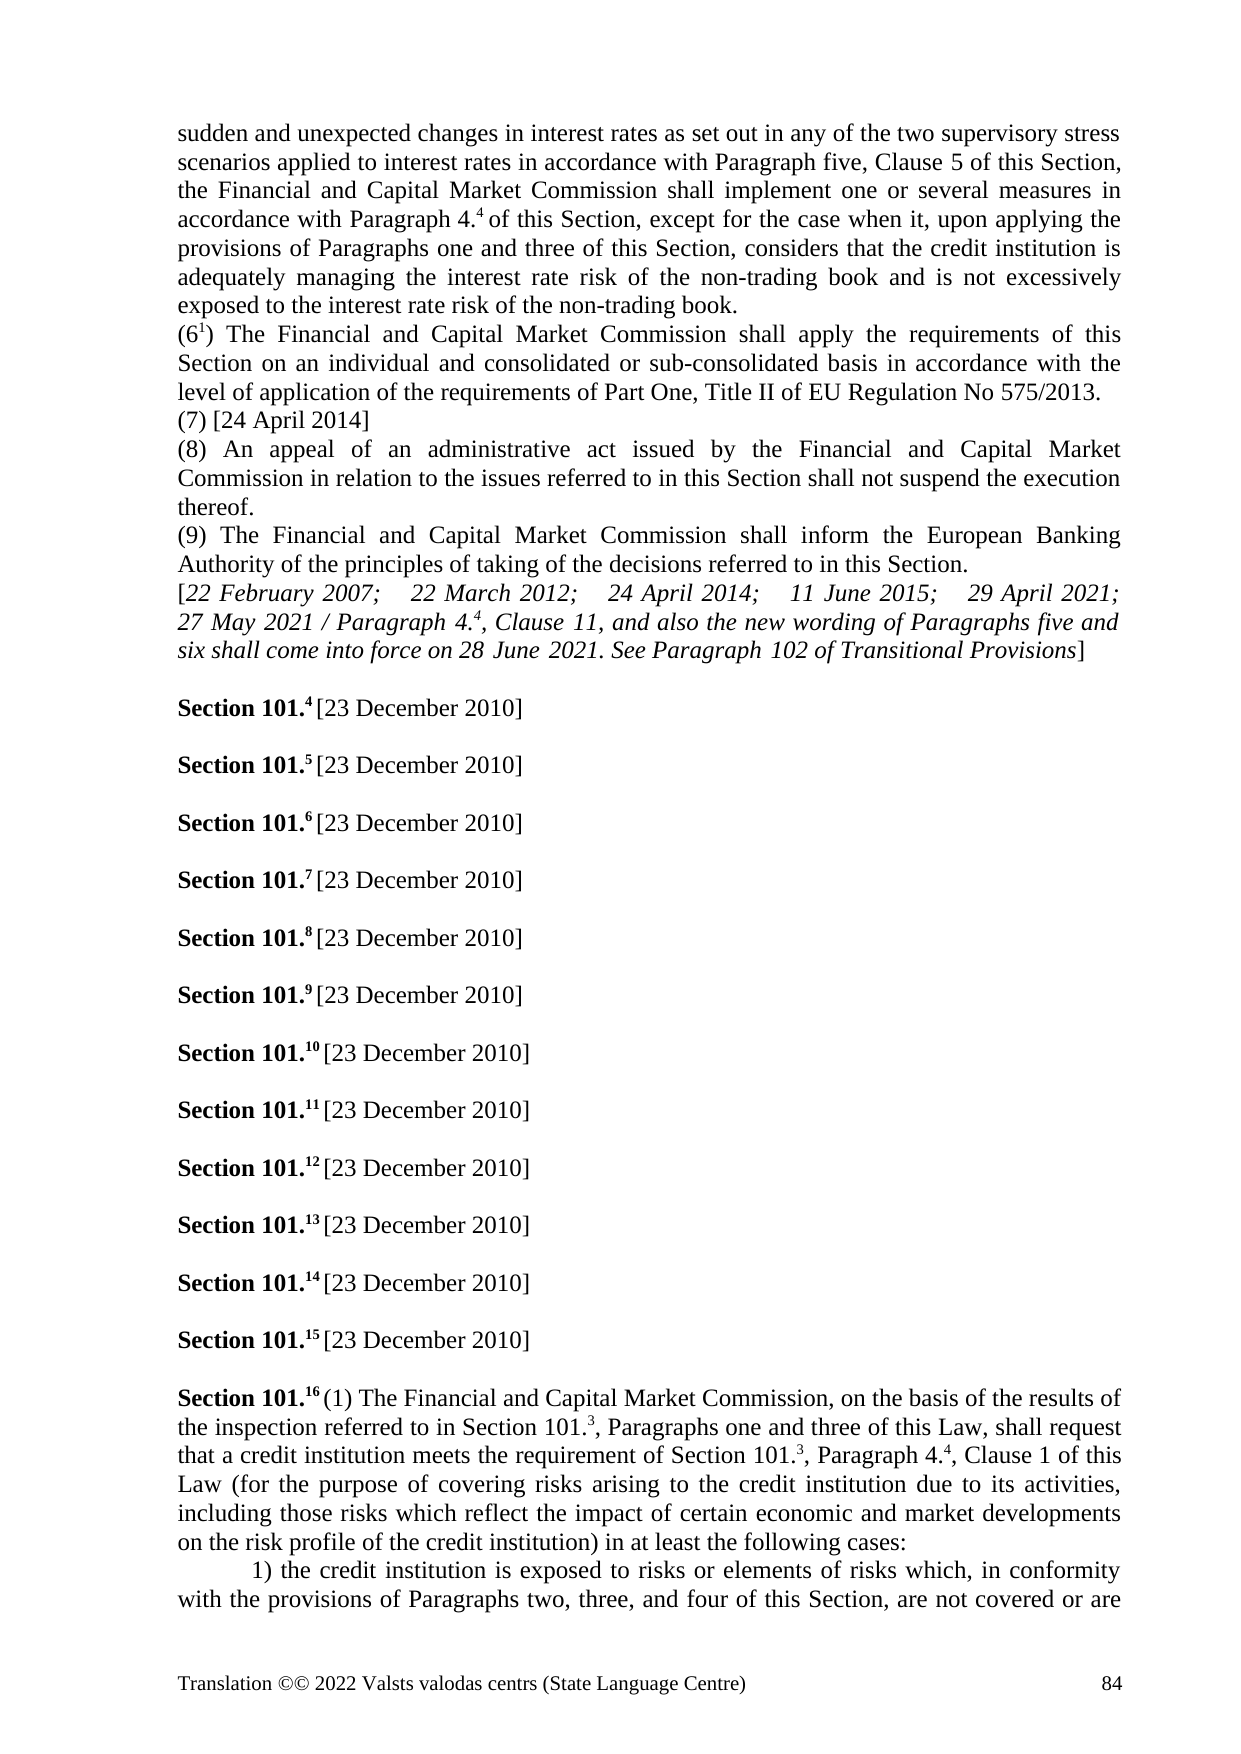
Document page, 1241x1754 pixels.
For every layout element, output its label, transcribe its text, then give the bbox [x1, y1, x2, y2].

text Section 101.6 [23 December 2010] [177, 808, 1122, 837]
text Section 101.14 [23 December 2010] [177, 1268, 1122, 1297]
text Section 101.12 [23 December 2010] [177, 1153, 1122, 1182]
text Section 101.13 [23 December 2010] [177, 1211, 1122, 1239]
text Section 101.5 [23 December 2010] [177, 751, 1122, 779]
text Section 101.7 [23 December 2010] [177, 866, 1122, 894]
text (8) An appeal of an administrative act issued by the Financial and Capital Market Commission in relation to the issues referred to in this Section shall not suspend the execution thereof. [177, 434, 1122, 521]
text (9) The Financial and Capital Market Commission shall inform the European Banking Authority of the principles of taking of the decisions referred to in this Section. [177, 521, 1122, 578]
text Section 101.8 [23 December 2010] [177, 923, 1122, 952]
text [177, 118, 1122, 319]
text Section 101.10 [23 December 2010] [177, 1038, 1122, 1067]
text Section 101.4 [23 December 2010] [177, 693, 1122, 722]
text Section 101.16 (1) The Financial and Capital Market Commission, on the basis of the results of the inspection referred to in Section 101.3, Paragraphs one and three of this Law, shall request that a credit institution meets the requirement of Section 101.3, Paragraph 4.4, Clause 1 of this Law (for the purpose of covering risks arising to the credit institution due to its activities, including those risks which reflect the impact of certain economic and market developments on the risk profile of the credit institution) in at least the following cases: [177, 1383, 1122, 1556]
text Section 101.9 [23 December 2010] [177, 981, 1122, 1009]
text Section 101.11 [23 December 2010] [177, 1096, 1122, 1124]
text [22 February 2007; 22 March 2012; 24 April 2014; 11 June 2015; 29 April 2021; 27 May 2021 / Paragraph 4.4, Clause 11, and also the new wording of Paragraphs five and six shall come into force on 28 June 2021. See Paragraph 102 of Transitional Provisions] [177, 578, 1122, 664]
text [177, 1556, 1122, 1613]
text Section 101.15 [23 December 2010] [177, 1326, 1122, 1354]
text (7) [24 April 2014] [177, 406, 1122, 434]
text (61) The Financial and Capital Market Commission shall apply the requirements of this Section on an individual and consolidated or sub-consolidated basis in accordance with the level of application of the requirements of Part One, Title II of EU Regulation No 575/2013. [177, 319, 1122, 406]
